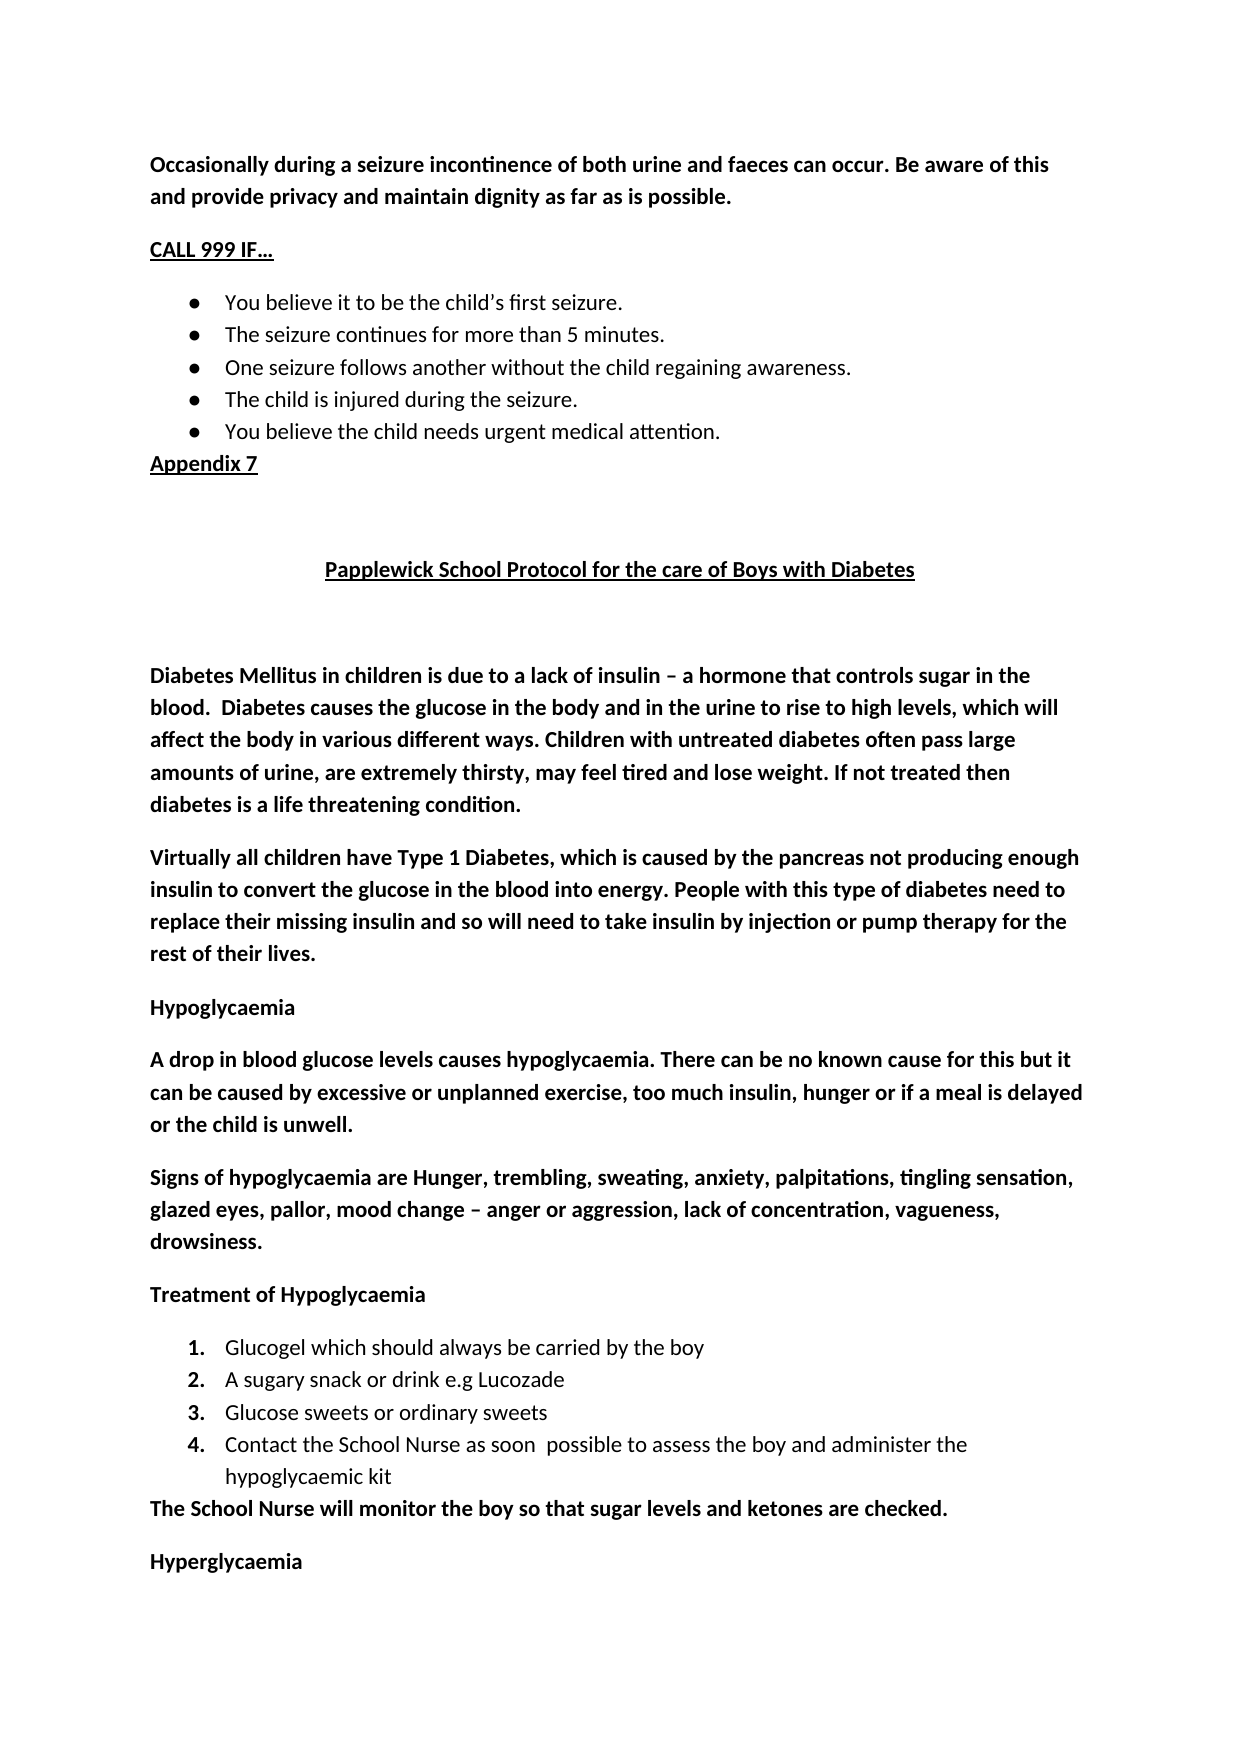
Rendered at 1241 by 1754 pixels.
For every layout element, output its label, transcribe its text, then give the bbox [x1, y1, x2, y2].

list The child is injured during the seizure. [187, 385, 1090, 413]
text Hyperglycaemia [150, 1547, 1090, 1575]
text Treatment of Hypoglycaemia [150, 1280, 1090, 1308]
text The School Nurse will monitor the boy so that sugar levels and ketones are checked. [150, 1494, 1090, 1522]
list You believe it to be the child’s first seizure. [187, 288, 1090, 316]
text CALL 999 IF… [150, 235, 1090, 263]
list Contact the School Nurse as soon possible to assess the boy and administer the hypoglycaemic kit [187, 1430, 1090, 1490]
list Glucose sweets or ordinary sweets [187, 1398, 1090, 1426]
text Appendix 7 [150, 449, 1090, 477]
text Occasionally during a seizure incontinence of both urine and faeces can occur. Be aware of this and provide privacy and maintain dignity as far as is possible. [150, 150, 1090, 210]
list Glucogel which should always be carried by the boy [187, 1333, 1090, 1361]
text Virtually all children have Type 1 Diabetes, which is caused by the pancreas not producing enough insulin to convert the glucose in the blood into energy. People with this type of diabetes need to replace their missing insulin and so will need to take insulin by injection or pump therapy for the rest of their lives. [150, 843, 1090, 968]
list The seizure continues for more than 5 minutes. [187, 320, 1090, 348]
text Papplewick School Protocol for the care of Boys with Diabetes [150, 555, 1090, 583]
text Hypoglycaemia [150, 993, 1090, 1021]
text A drop in blood glucose levels causes hypoglycaemia. There can be no known cause for this but it can be caused by excessive or unplanned exercise, too much insulin, hunger or if a meal is delayed or the child is unwell. [150, 1046, 1090, 1138]
list You believe the child needs urgent medical attention. [187, 417, 1090, 445]
list A sugary snack or drink e.g Lucozade [187, 1366, 1090, 1394]
text Signs of hypoglycaemia are Hunger, trembling, sweating, anxiety, palpitations, tingling sensation, glazed eyes, pallor, mood change – anger or aggression, lack of concentration, vagueness, drowsiness. [150, 1163, 1090, 1255]
list One seizure follows another without the child regaining awareness. [187, 353, 1090, 381]
text Diabetes Mellitus in children is due to a lack of insulin – a hormone that controls sugar in the blood. Diabetes causes the glucose in the body and in the urine to rise to high levels, which will affect the body in various different ways. Children with untreated diabetes often pass large amounts of urine, are extremely thirsty, may feel tired and lose weight. If not treated then diabetes is a life threatening condition. [150, 661, 1090, 818]
